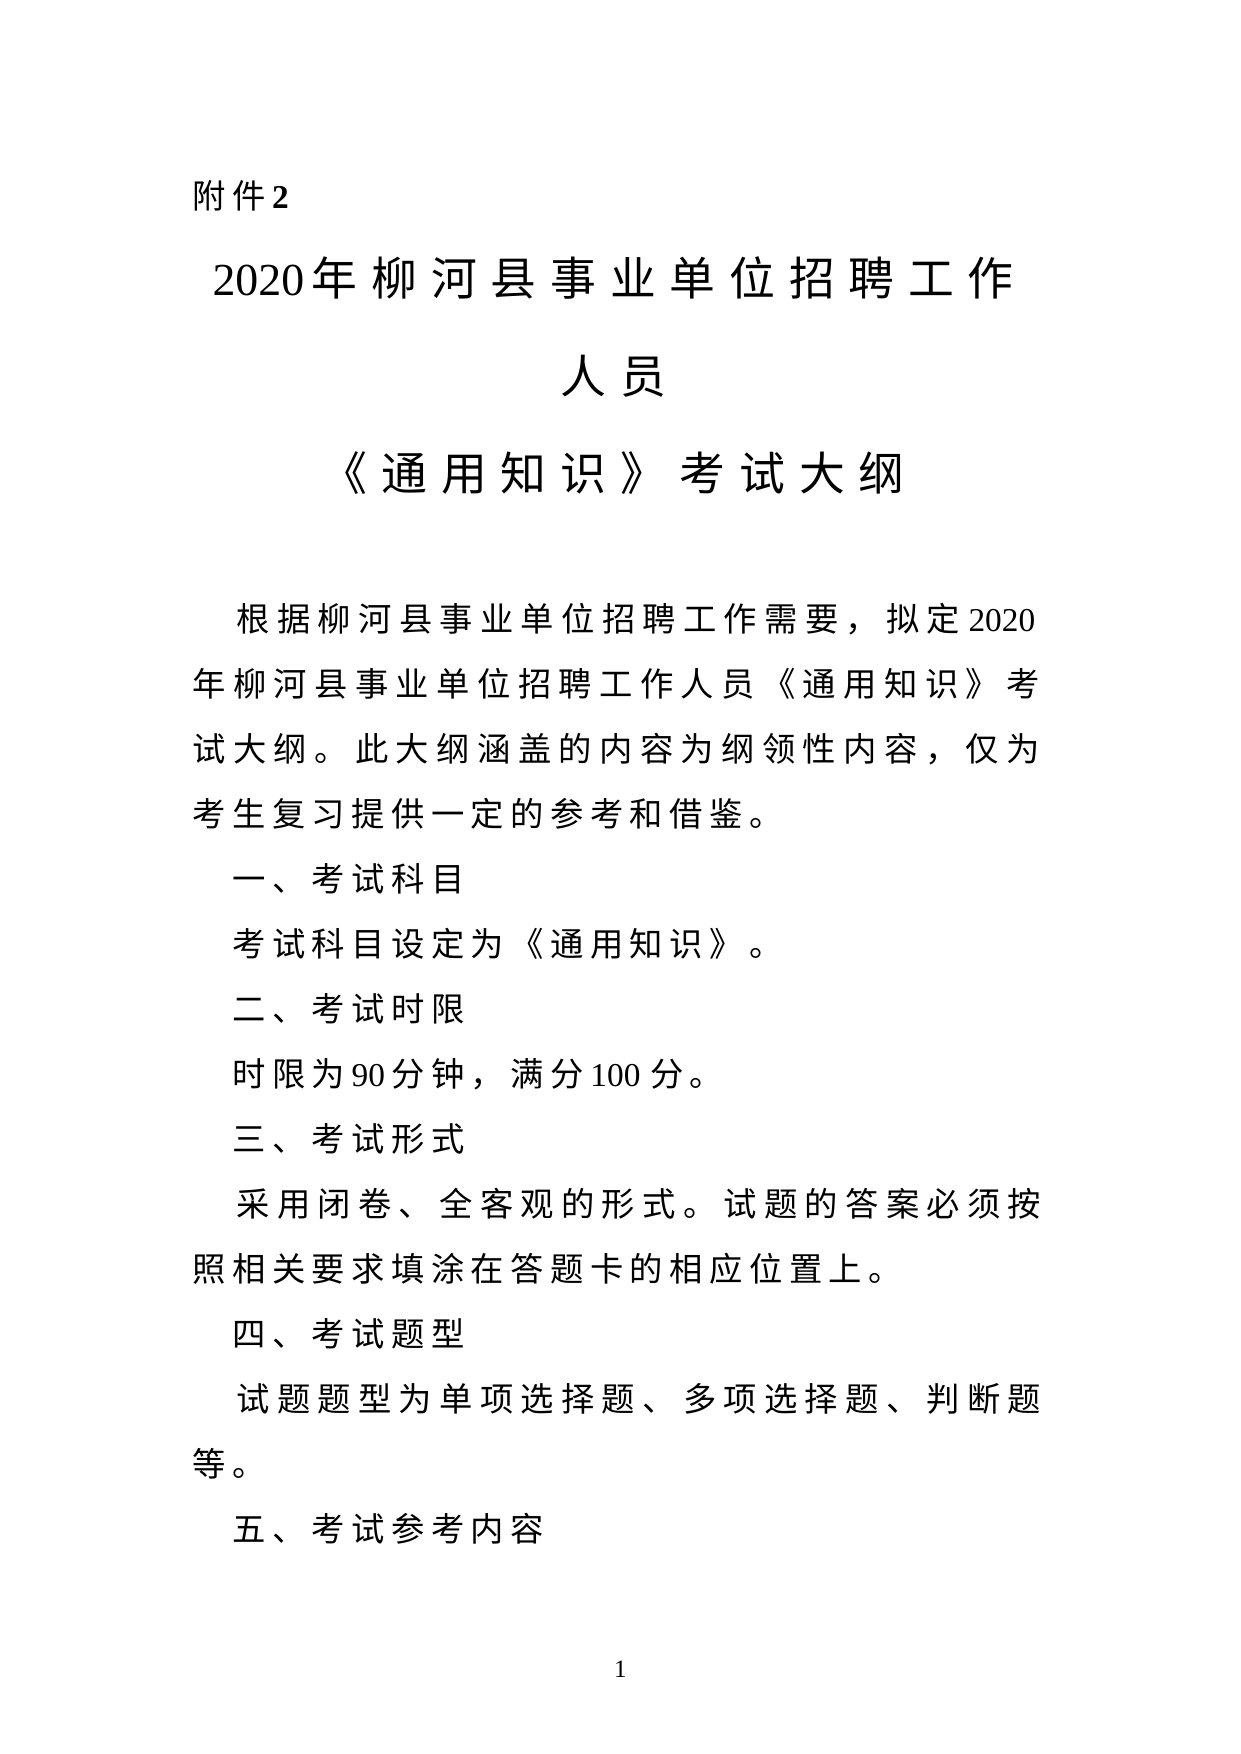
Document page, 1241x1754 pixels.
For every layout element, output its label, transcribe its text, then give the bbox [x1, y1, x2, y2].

text 附件2 [192, 162, 1048, 227]
text 《通用知识》考试大纲 [192, 422, 1048, 519]
text 时限为90分钟，满分100分。 [192, 1039, 1048, 1104]
text 五、考试参考内容 [192, 1494, 1048, 1559]
text 考试科目设定为《通用知识》。 [192, 909, 1048, 974]
text 根据柳河县事业单位招聘工作需要，拟定2020年柳河县事业单位招聘工作人员《通用知识》考试大纲。此大纲涵盖的内容为纲领性内容，仅为考生复习提供一定的参考和借鉴。 [192, 584, 1048, 844]
text 一、考试科目 [192, 844, 1048, 909]
text 试题题型为单项选择题、多项选择题、判断题等。 [192, 1364, 1048, 1494]
text 采用闭卷、全客观的形式。试题的答案必须按照相关要求填涂在答题卡的相应位置上。 [192, 1169, 1048, 1299]
text 三、考试形式 [192, 1104, 1048, 1169]
text 四、考试题型 [192, 1299, 1048, 1364]
text 二、考试时限 [192, 974, 1048, 1039]
text 2020年柳河县事业单位招聘工作人员 [192, 227, 1048, 422]
